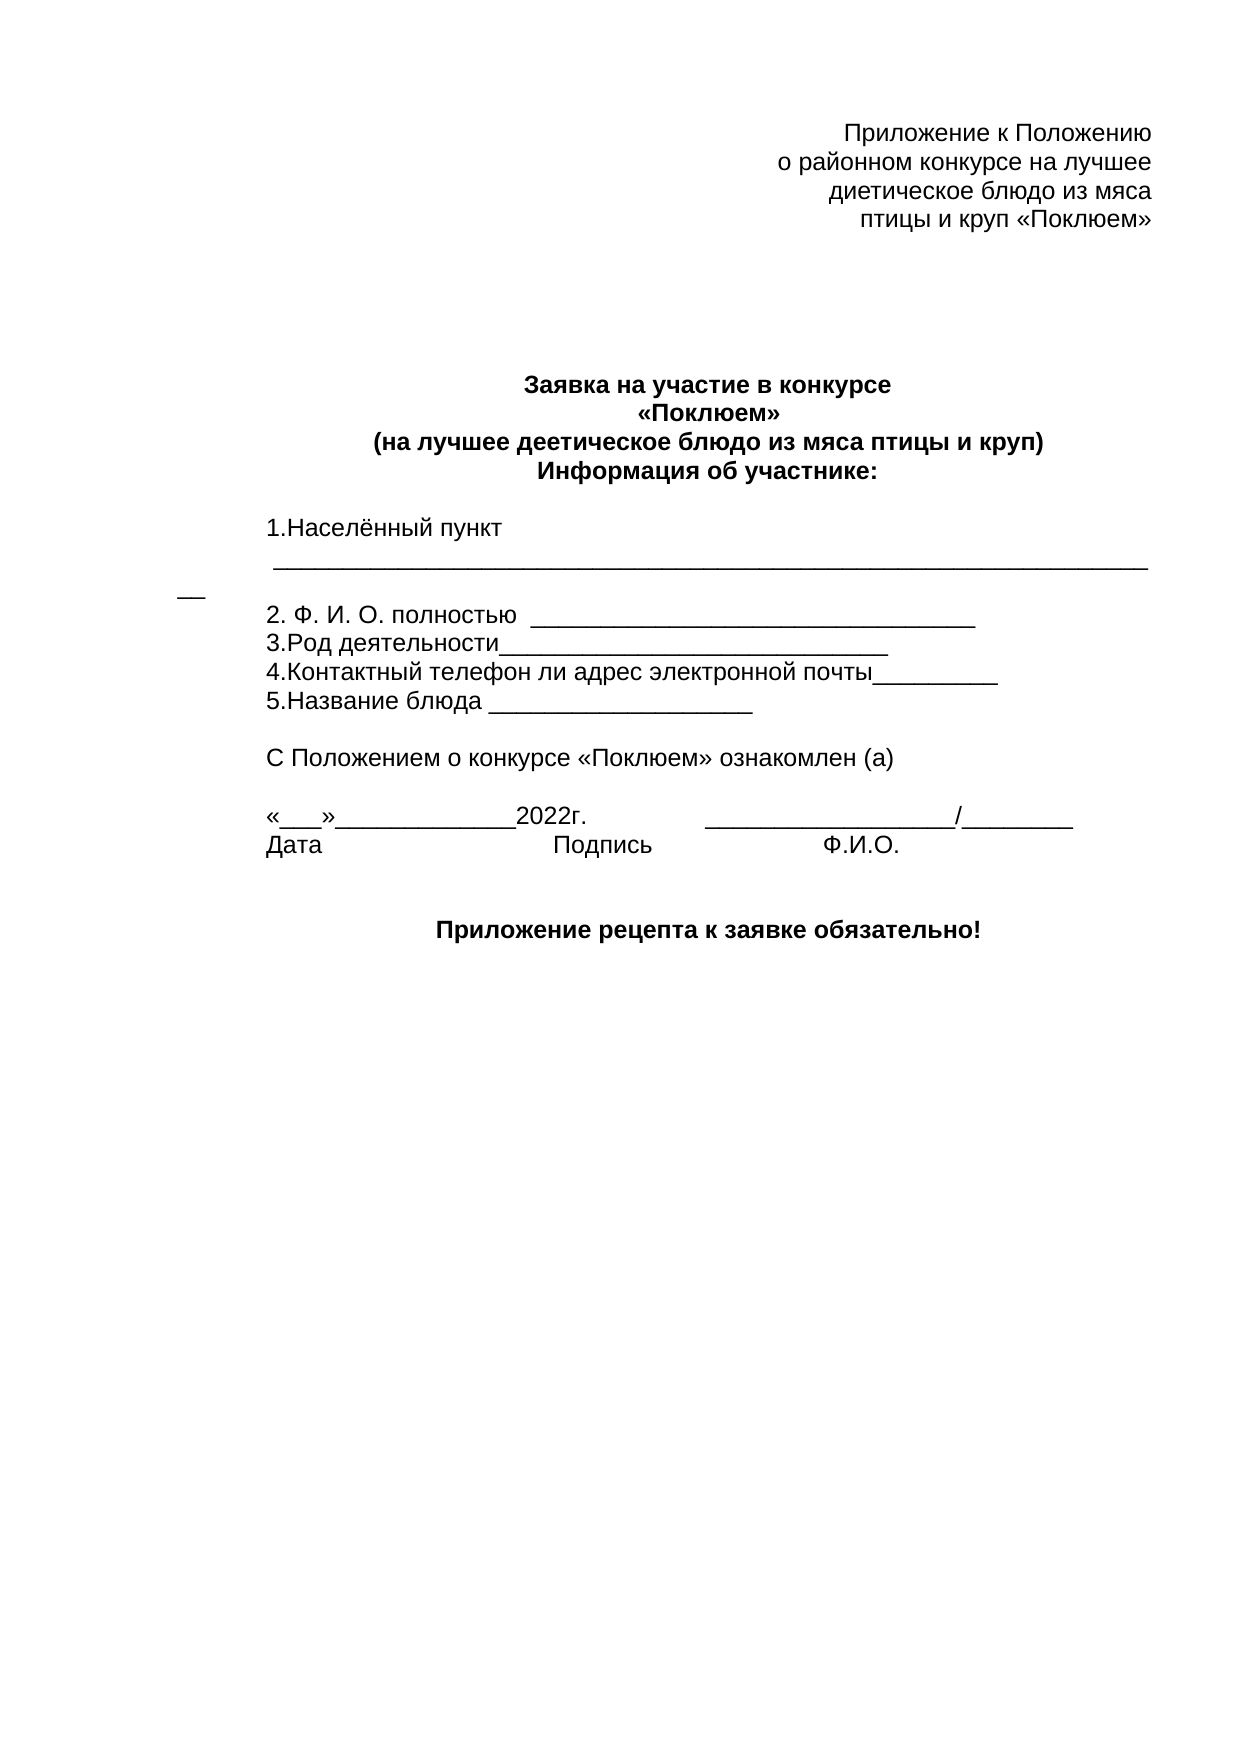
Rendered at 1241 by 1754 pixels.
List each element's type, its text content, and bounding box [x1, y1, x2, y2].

text о районном конкурсе на лучшее [177, 147, 1152, 176]
text _________________________________________________________________ [177, 542, 1149, 599]
text 3.Род деятельности____________________________ [177, 628, 1152, 657]
text 2. Ф. И. О. полностью ________________________________ [177, 599, 1152, 628]
text Информация об участнике: [177, 456, 1149, 484]
text диетическое блюдо из мяса [177, 176, 1152, 204]
text «___»_____________2022г. __________________/________ [177, 801, 1152, 829]
text 1.Населённый пункт [177, 513, 1149, 542]
text 4.Контактный телефон ли адрес электронной почты_________ [177, 657, 1147, 686]
text 5.Название блюда ___________________ [177, 686, 1152, 714]
text Приложение рецепта к заявке обязательно! [177, 915, 1152, 944]
text Приложение к Положению [177, 118, 1152, 147]
text «Поклюем» [177, 398, 1152, 427]
text Дата Подпись Ф.И.О. [177, 829, 1152, 858]
text Заявка на участие в конкурсе [177, 369, 1149, 398]
text (на лучшее деетическое блюдо из мяса птицы и круп) [177, 427, 1152, 456]
text С Положением о конкурсе «Поклюем» ознакомлен (а) [177, 743, 1149, 772]
text птицы и круп «Поклюем» [177, 204, 1152, 233]
